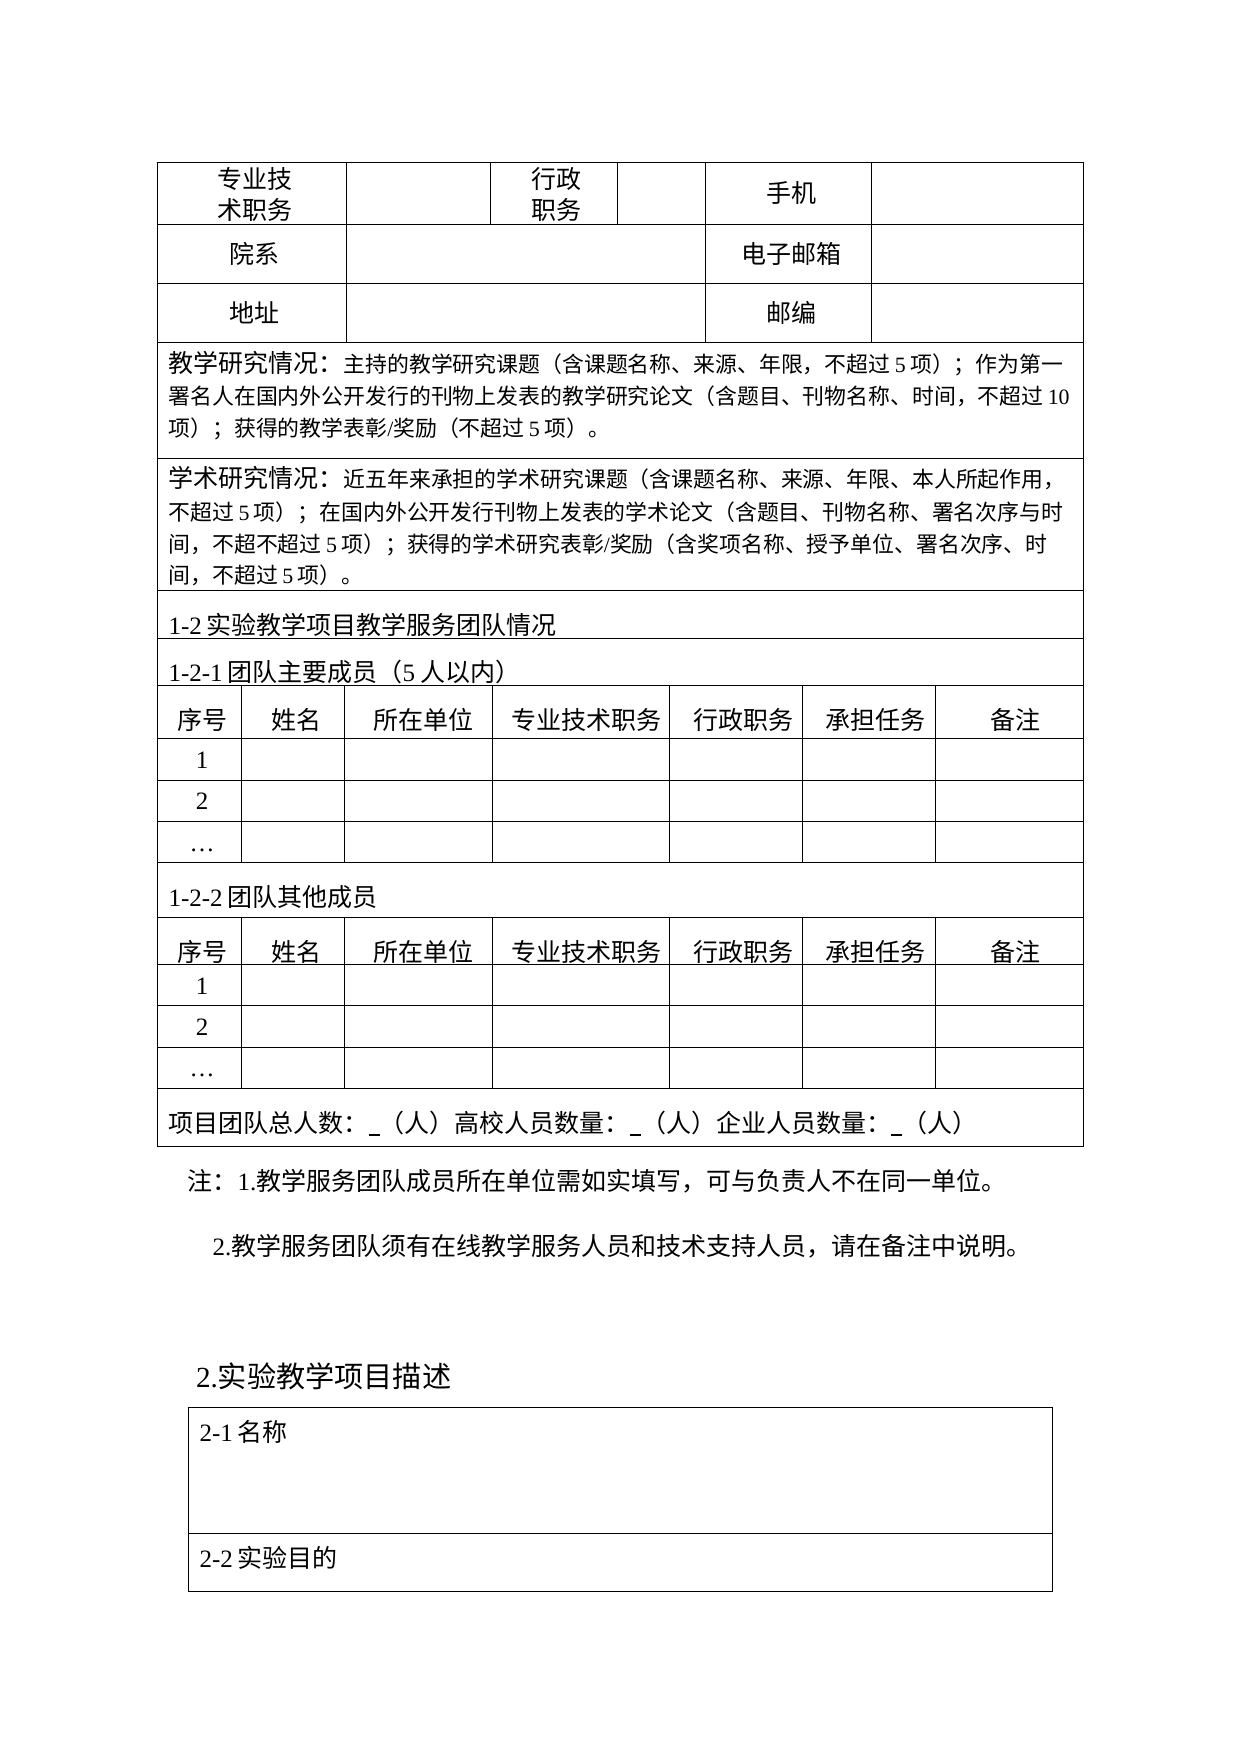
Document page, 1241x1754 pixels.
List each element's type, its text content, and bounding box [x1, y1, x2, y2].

table_cell [345, 1048, 492, 1088]
table_cell [803, 1048, 935, 1088]
table_cell … [158, 822, 241, 862]
table_cell [345, 965, 492, 1005]
table_cell 项目团队总人数： （人）高校人员数量： （人）企业人员数量： （人） [158, 1089, 1083, 1146]
table_cell [936, 781, 1083, 821]
table_cell [936, 739, 1083, 779]
table_cell [242, 1006, 344, 1047]
table_cell [345, 739, 492, 779]
table_cell [670, 965, 802, 1005]
table_cell 电子邮箱 [706, 225, 871, 283]
table_cell 序号 [158, 918, 241, 964]
table_cell [493, 822, 669, 862]
table_cell 行政职务 [670, 918, 802, 964]
table_cell 序号 [158, 686, 241, 738]
table_cell 学术研究情况：近五年来承担的学术研究课题（含课题名称、来源、年限、本人所起作用，不超过5项）；在国内外公开发行刊物上发表的学术论文（含题目、刊物名称、署名次序与时间，不超不超过5项）；获得的学术研究表彰/奖励（含奖项名称、授予单位、署名次序、时间，不超过5项）。 [158, 459, 1083, 590]
table_cell 1-2-1团队主要成员（5人以内） [158, 639, 1083, 685]
table_cell [670, 781, 802, 821]
text 2.实验教学项目描述 [187, 1342, 1053, 1407]
text 2.教学服务团队须有在线教学服务人员和技术支持人员，请在备注中说明。 [187, 1212, 1125, 1277]
table_cell [670, 1048, 802, 1088]
table_cell 2-2实验目的 [189, 1534, 1052, 1591]
table_cell 手机 [706, 163, 871, 224]
table_cell [242, 781, 344, 821]
table_cell [345, 1006, 492, 1047]
table_cell 教学研究情况：主持的教学研究课题（含课题名称、来源、年限，不超过5项）；作为第一署名人在国内外公开发行的刊物上发表的教学研究论文（含题目、刊物名称、时间，不超过10项）；获得的教学表彰/奖励（不超过5项）。 [158, 343, 1083, 458]
table_cell [493, 781, 669, 821]
table_cell 专业技术职务 [493, 686, 669, 738]
table_cell 院系 [158, 225, 346, 283]
table_cell [670, 822, 802, 862]
table_cell 备注 [936, 918, 1083, 964]
table_cell [493, 739, 669, 779]
table_cell 地址 [158, 284, 346, 342]
table_cell 备注 [936, 686, 1083, 738]
table_cell [936, 822, 1083, 862]
table_cell [803, 739, 935, 779]
table_cell 专业技术职务 [493, 918, 669, 964]
table_cell [803, 965, 935, 1005]
table_cell 1 [158, 739, 241, 779]
table_cell 所在单位 [345, 686, 492, 738]
table_cell [493, 1006, 669, 1047]
table_cell [493, 1048, 669, 1088]
table_cell 2 [158, 1006, 241, 1047]
table_cell [803, 781, 935, 821]
table_cell … [158, 1048, 241, 1088]
table_cell [803, 1006, 935, 1047]
table_cell 2 [158, 781, 241, 821]
table_cell [493, 965, 669, 1005]
table_cell [936, 1006, 1083, 1047]
table_cell 承担任务 [803, 918, 935, 964]
table_cell [872, 163, 1083, 224]
table_cell [872, 284, 1083, 342]
table_cell [872, 225, 1083, 283]
table_cell [345, 781, 492, 821]
table_cell 专业技 术职务 [158, 163, 346, 224]
table_cell [803, 822, 935, 862]
table_cell [936, 965, 1083, 1005]
table_cell 所在单位 [345, 918, 492, 964]
table_cell [670, 1006, 802, 1047]
table_cell 1-2实验教学项目教学服务团队情况 [158, 591, 1083, 637]
table_cell 承担任务 [803, 686, 935, 738]
text 注：1.教学服务团队成员所在单位需如实填写，可与负责人不在同一单位。 [187, 1147, 1125, 1212]
table_cell [242, 739, 344, 779]
table_cell [345, 822, 492, 862]
table_cell 姓名 [242, 686, 344, 738]
table_cell 邮编 [706, 284, 871, 342]
table_cell [347, 225, 705, 283]
table_cell 行政 职务 [491, 163, 617, 224]
table_cell 1 [158, 965, 241, 1005]
table_cell [242, 822, 344, 862]
table_cell [242, 965, 344, 1005]
table_cell [670, 739, 802, 779]
table_cell 1-2-2团队其他成员 [158, 863, 1083, 917]
table_cell [618, 163, 705, 224]
table_cell 行政职务 [670, 686, 802, 738]
table_cell [936, 1048, 1083, 1088]
table_header 2-1名称 [189, 1408, 1052, 1533]
table_cell [347, 284, 705, 342]
table_cell [242, 1048, 344, 1088]
table_cell 姓名 [242, 918, 344, 964]
table_cell [347, 163, 490, 224]
